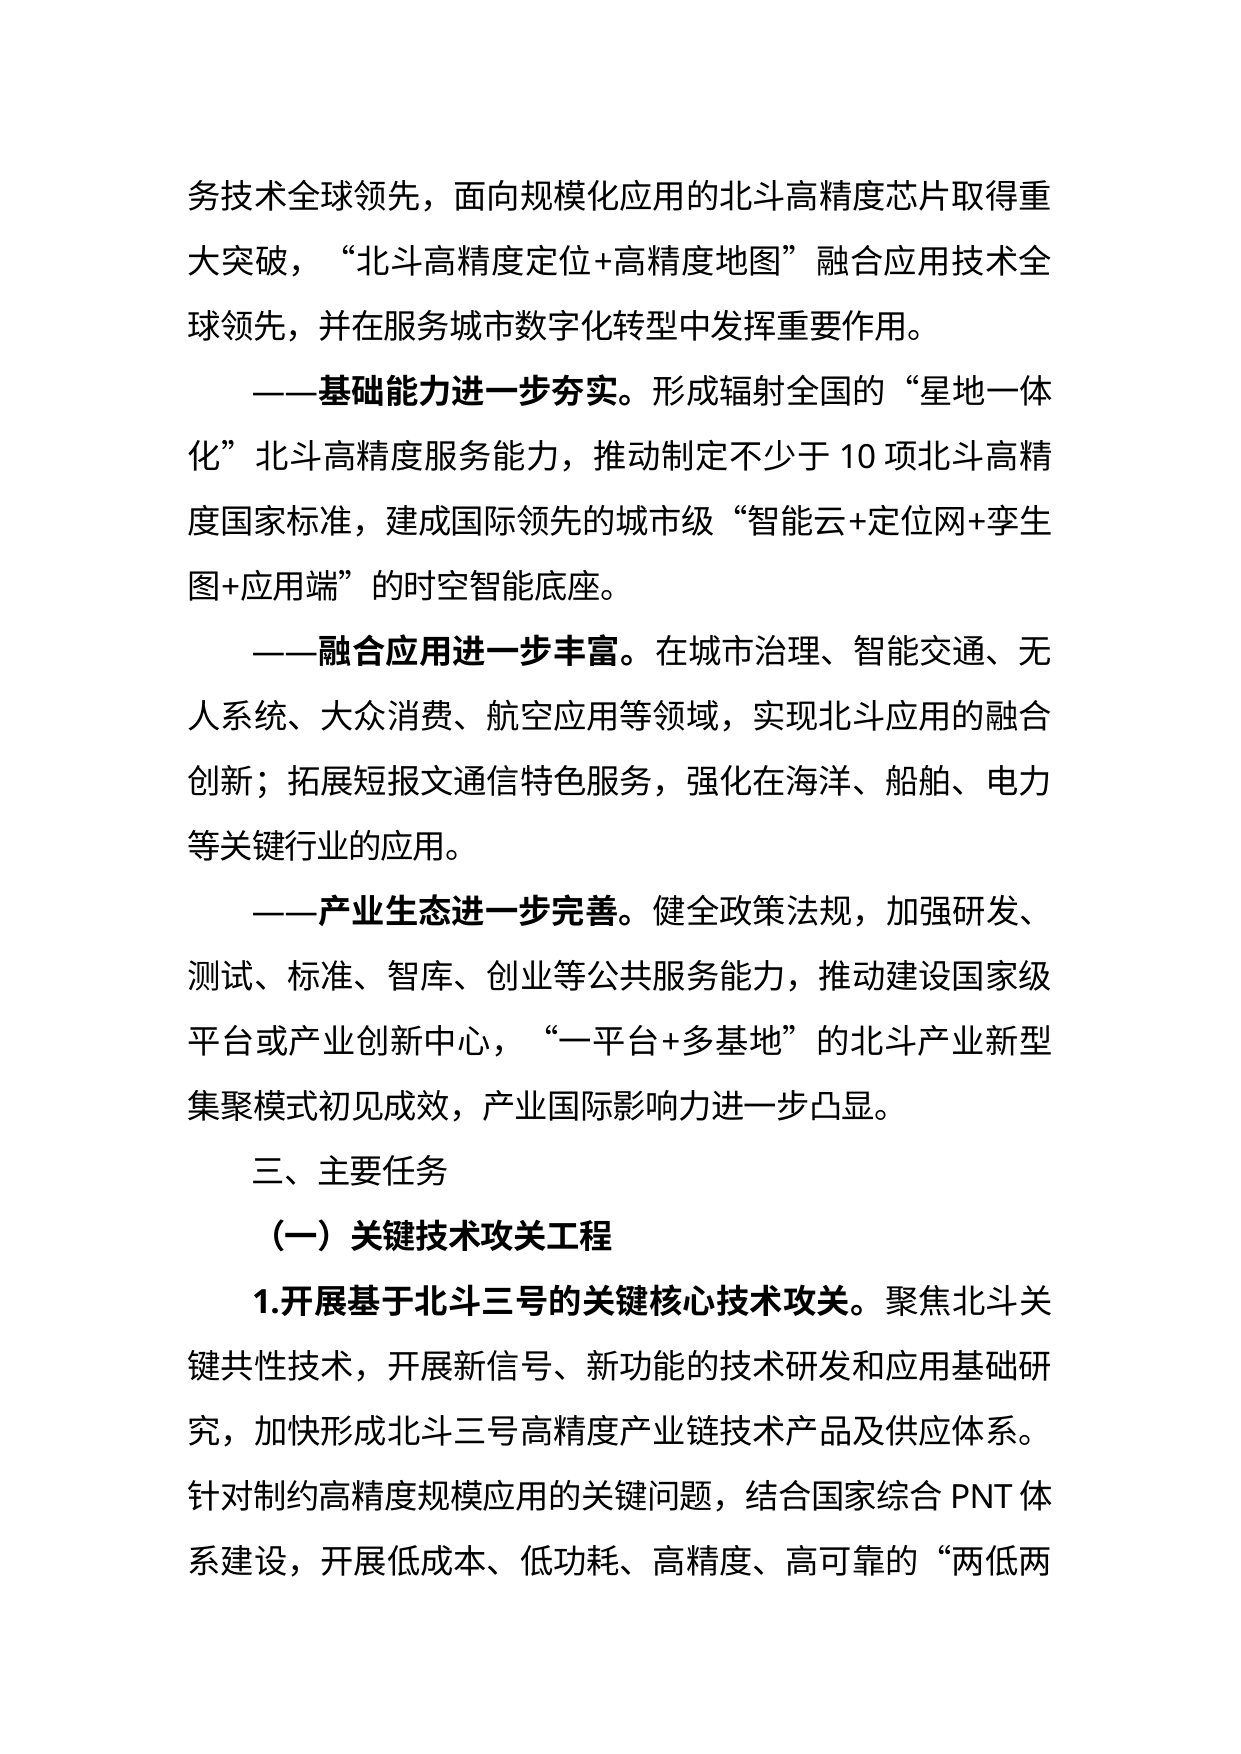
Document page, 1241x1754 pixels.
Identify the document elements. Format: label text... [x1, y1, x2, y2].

text ——产业生态进一步完善。健全政策法规，加强研发、测试、标准、智库、创业等公共服务能力，推动建设国家级平台或产业创新中心，“一平台+多基地”的北斗产业新型集聚模式初见成效，产业国际影响力进一步凸显。 [187, 877, 1053, 1137]
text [187, 1267, 1053, 1592]
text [187, 162, 1053, 357]
text ——融合应用进一步丰富。在城市治理、智能交通、无人系统、大众消费、航空应用等领域，实现北斗应用的融合创新；拓展短报文通信特色服务，强化在海洋、船舶、电力等关键行业的应用。 [187, 617, 1053, 877]
text 三、主要任务 [187, 1137, 1053, 1202]
text ——基础能力进一步夯实。形成辐射全国的“星地一体化”北斗高精度服务能力，推动制定不少于10项北斗高精度国家标准，建成国际领先的城市级“智能云+定位网+孪生图+应用端”的时空智能底座。 [187, 357, 1053, 617]
text （一）关键技术攻关工程 [187, 1202, 1053, 1267]
